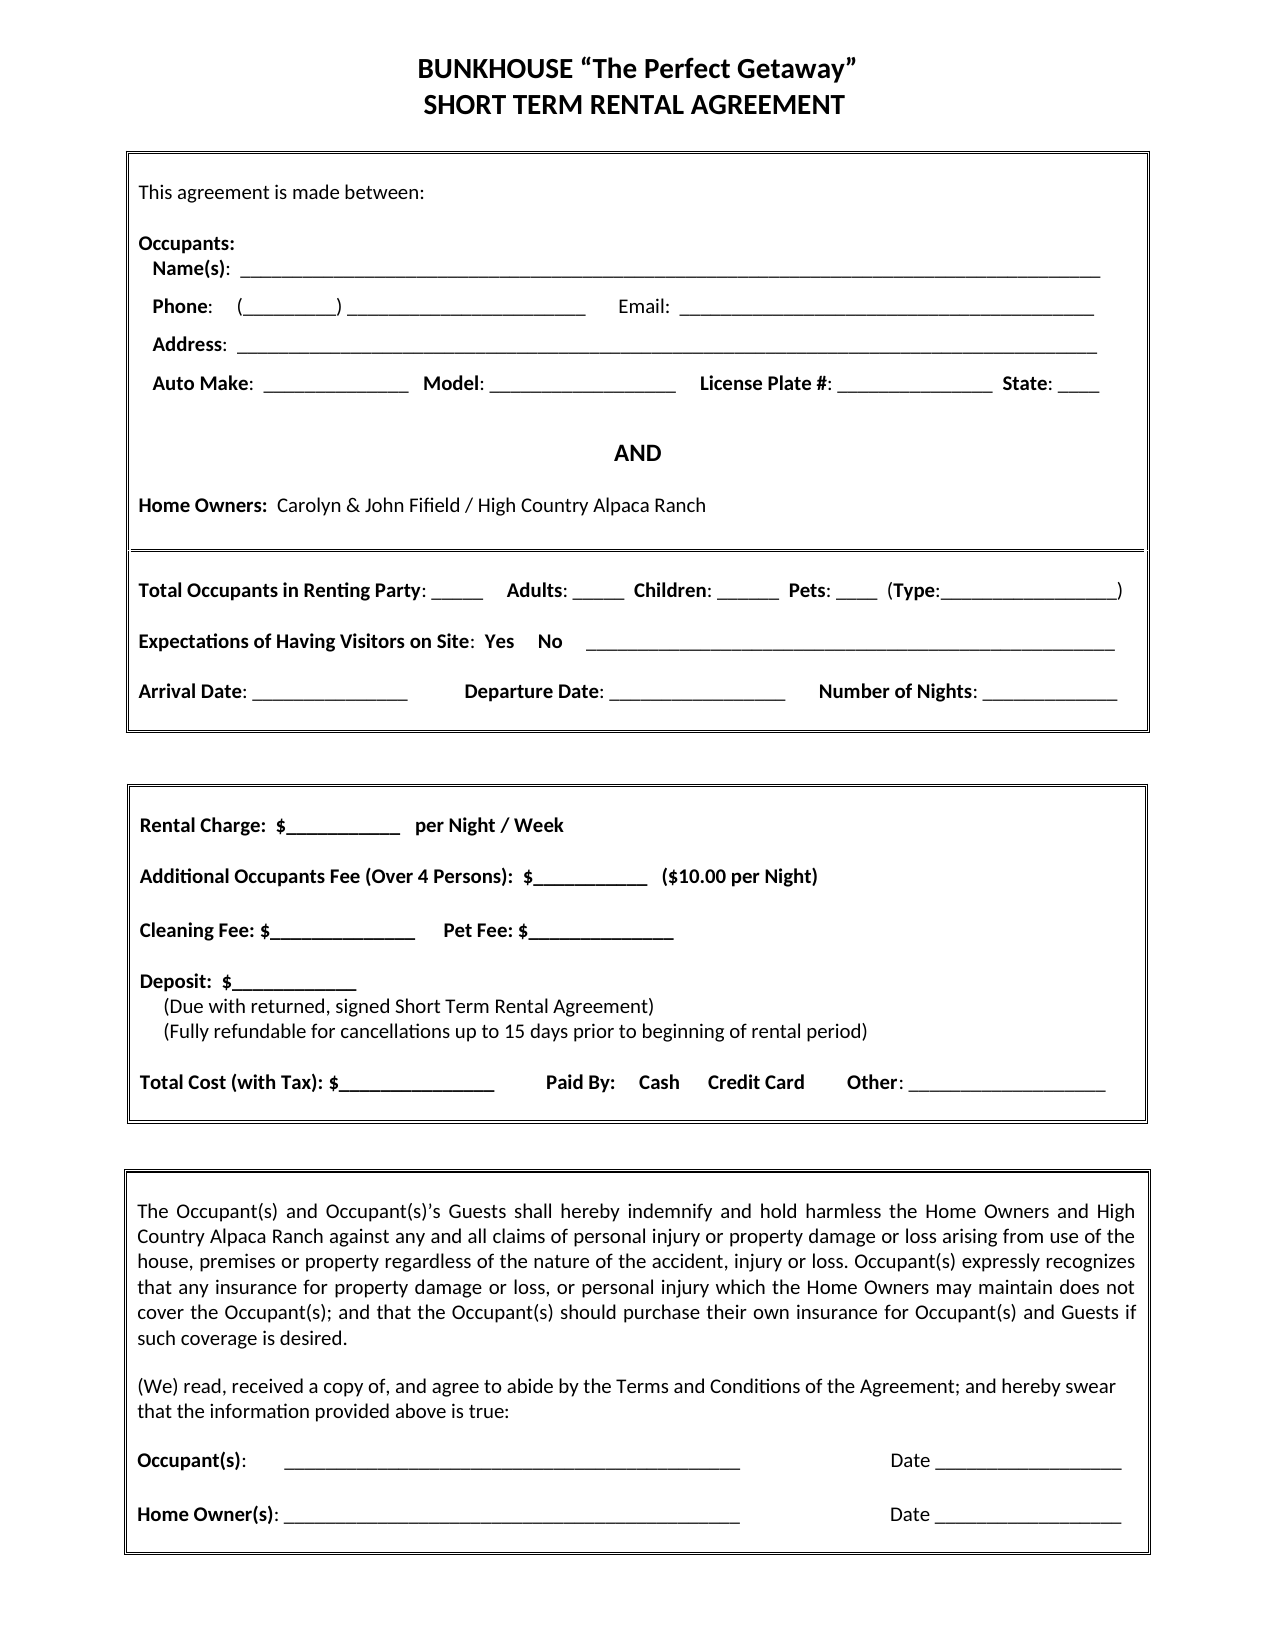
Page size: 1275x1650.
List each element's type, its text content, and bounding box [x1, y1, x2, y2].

text BUNKHOUSE “The Perfect Getaway” [150, 51, 1125, 86]
table_header The Occupant(s) and Occupant(s)’s Guests shall hereby indemnify and hold harmless the Home Owners and High Country Alpaca Ranch against any and all claims of personal injury or property damage or loss arising from use of the house, premises or property regardless of the nature of the accident, injury or loss. Occupant(s) expressly recognizes that any insurance for property damage or loss, or personal injury which the Home Owners may maintain does not cover the Occupant(s); and that the Occupant(s) should purchase their own insurance for Occupant(s) and Guests if such coverage is desired. (We) read, received a copy of, and agree to abide by the Terms and Conditions of the Agreement; and hereby swear that the information provided above is true: Occupant(s): ____________________________________________ Date __________________ Home Owner(s): ____________________________________________ Date __________________ [127, 1173, 1148, 1552]
table_cell Total Occupants in Renting Party: _____ Adults: _____ Children: ______ Pets: ____ (Type:_________________) Expectations of Having Visitors on Site: Yes No ___________________________________________________ Arrival Date: _______________ Departure Date: _________________ Number of Nights: _____________ [129, 549, 1147, 729]
text SHORT TERM RENTAL AGREEMENT [150, 86, 1125, 151]
table_header This agreement is made between: Occupants: Name(s): ___________________________________________________________________________________ Phone: (_________) _______________________ Email: ________________________________________ Address: ___________________________________________________________________________________ Auto Make: ______________ Model: __________________ License Plate #: _______________ State: ____ AND Home Owners: Carolyn & John Fifield / High Country Alpaca Ranch [129, 154, 1147, 548]
table_header Rental Charge: $___________ per Night / Week Additional Occupants Fee (Over 4 Persons): $___________ ($10.00 per Night) Cleaning Fee: $______________ Pet Fee: $______________ Deposit: $____________ (Due with returned, signed Short Term Rental Agreement) (Fully refundable for cancellations up to 15 days prior to beginning of rental period) Total Cost (with Tax): $_______________ Paid By: Cash Credit Card Other: ___________________ [130, 787, 1145, 1120]
